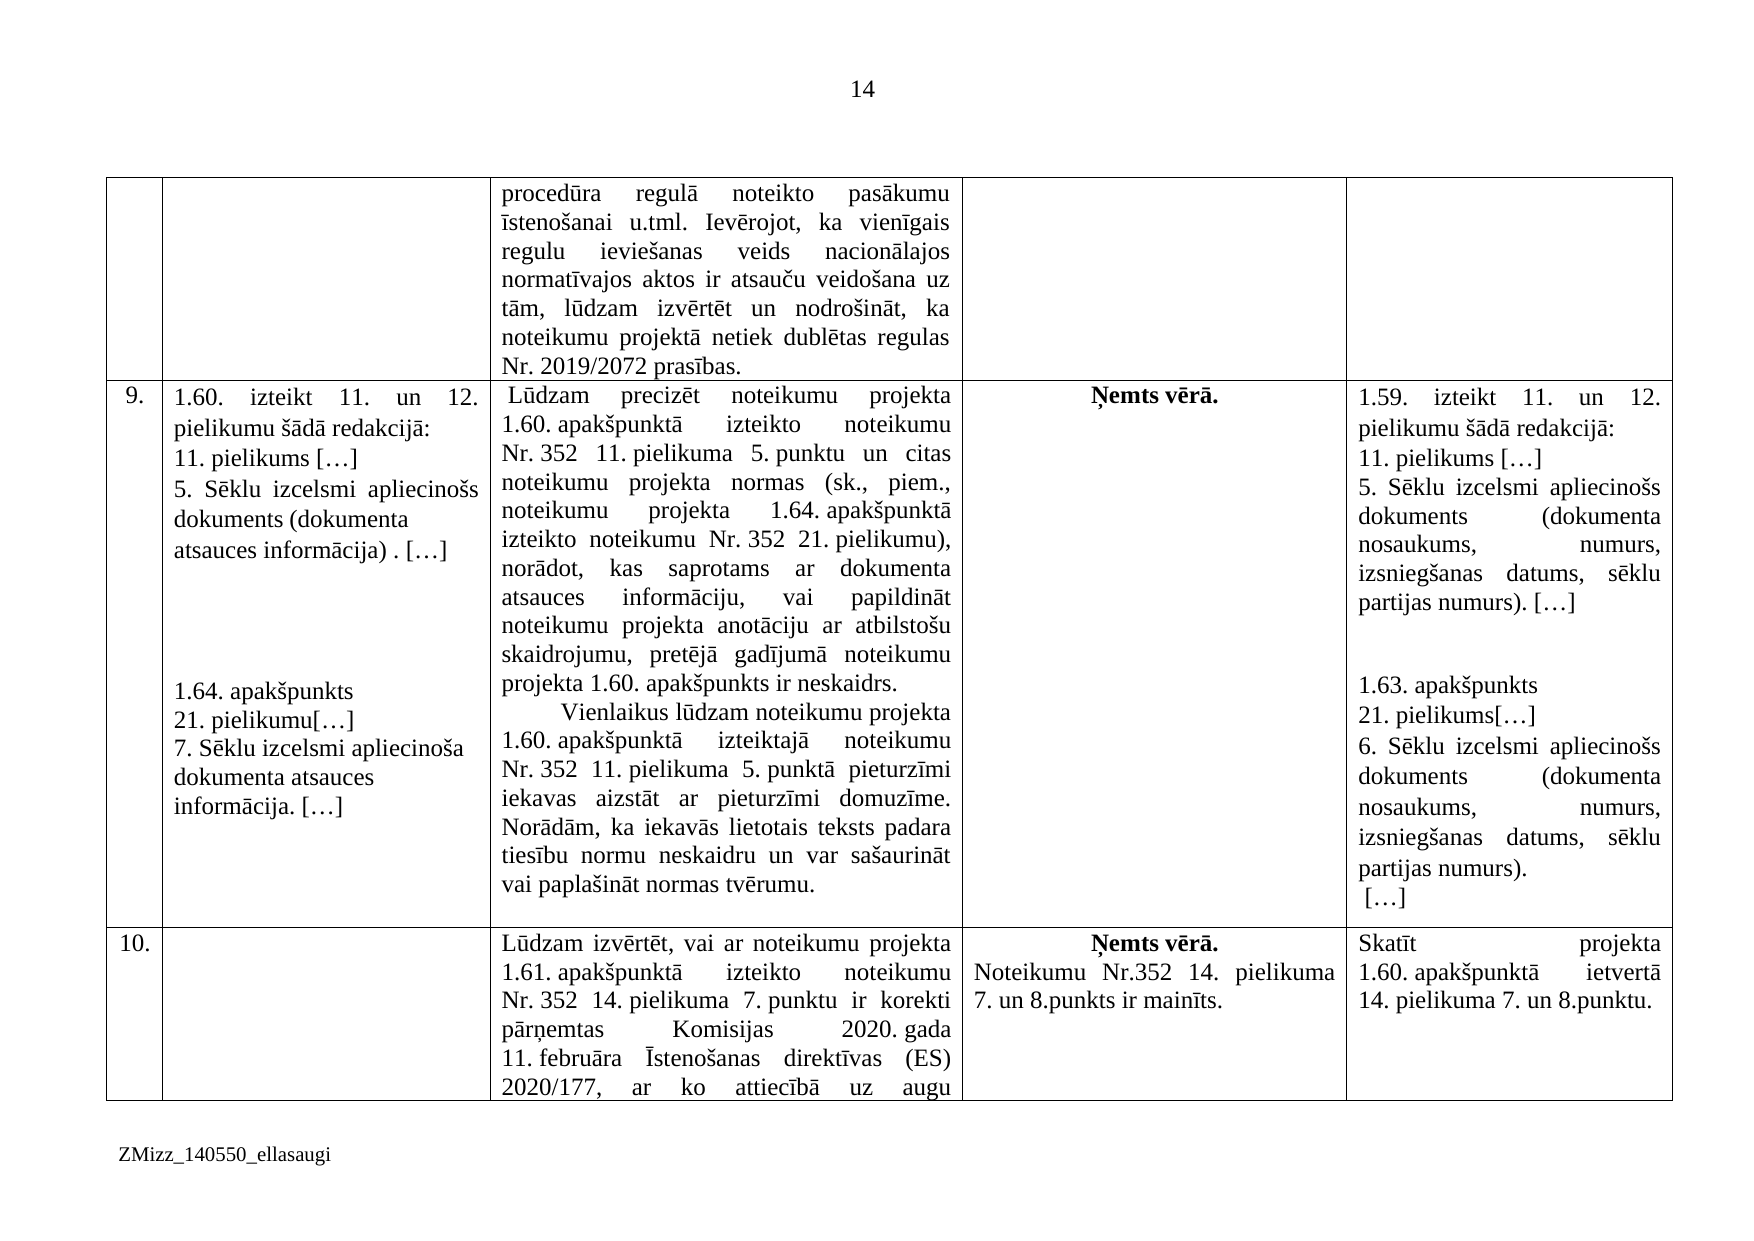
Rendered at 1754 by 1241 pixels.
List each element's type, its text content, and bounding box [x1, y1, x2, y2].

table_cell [491, 928, 962, 1100]
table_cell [1347, 178, 1672, 379]
table_cell 1.59. izteikt 11. un 12. pielikumu šādā redakcijā: 11. pielikums […] 5. Sēklu izcelsmi apliecinošs dokuments (dokumenta nosaukums, numurs, izsniegšanas datums, sēklu partijas numurs). […] 1.63. apakšpunkts 21. pielikums[…] 6. Sēklu izcelsmi apliecinošs dokuments (dokumenta nosaukums, numurs, izsniegšanas datums, sēklu partijas numurs). […] [1347, 381, 1672, 927]
table_cell 1.60. izteikt 11. un 12. pielikumu šādā redakcijā: 11. pielikums […] 5. Sēklu izcelsmi apliecinošs dokuments (dokumenta atsauces informācija) . […] 1.64. apakšpunkts 21. pielikumu[…] 7. Sēklu izcelsmi apliecinoša dokumenta atsauces informācija. […] [163, 381, 490, 927]
table_cell Lūdzam precizēt noteikumu projekta 1.60. apakšpunktā izteikto noteikumu Nr. 352 11. pielikuma 5. punktu un citas noteikumu projekta normas (sk., piem., noteikumu projekta 1.64. apakšpunktā izteikto noteikumu Nr. 352 21. pielikumu), norādot, kas saprotams ar dokumenta atsauces informāciju, vai papildināt noteikumu projekta anotāciju ar atbilstošu skaidrojumu, pretējā gadījumā noteikumu projekta 1.60. apakšpunkts ir neskaidrs. Vienlaikus lūdzam noteikumu projekta 1.60. apakšpunktā izteiktajā noteikumu Nr. 352 11. pielikuma 5. punktā pieturzīmi iekavas aizstāt ar pieturzīmi domuzīme. Norādām, ka iekavās lietotais teksts padara tiesību normu neskaidru un var sašaurināt vai paplašināt normas tvērumu. [491, 381, 962, 927]
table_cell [1347, 928, 1672, 1100]
table_cell 10. [107, 928, 162, 1100]
table_cell 9. [107, 381, 162, 927]
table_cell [163, 178, 490, 379]
table_cell 8. [107, 178, 162, 379]
table_cell [163, 928, 490, 1100]
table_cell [963, 928, 1346, 1100]
table_cell Ņemts vērā. [963, 381, 1346, 927]
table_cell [963, 178, 1346, 379]
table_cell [491, 178, 962, 379]
